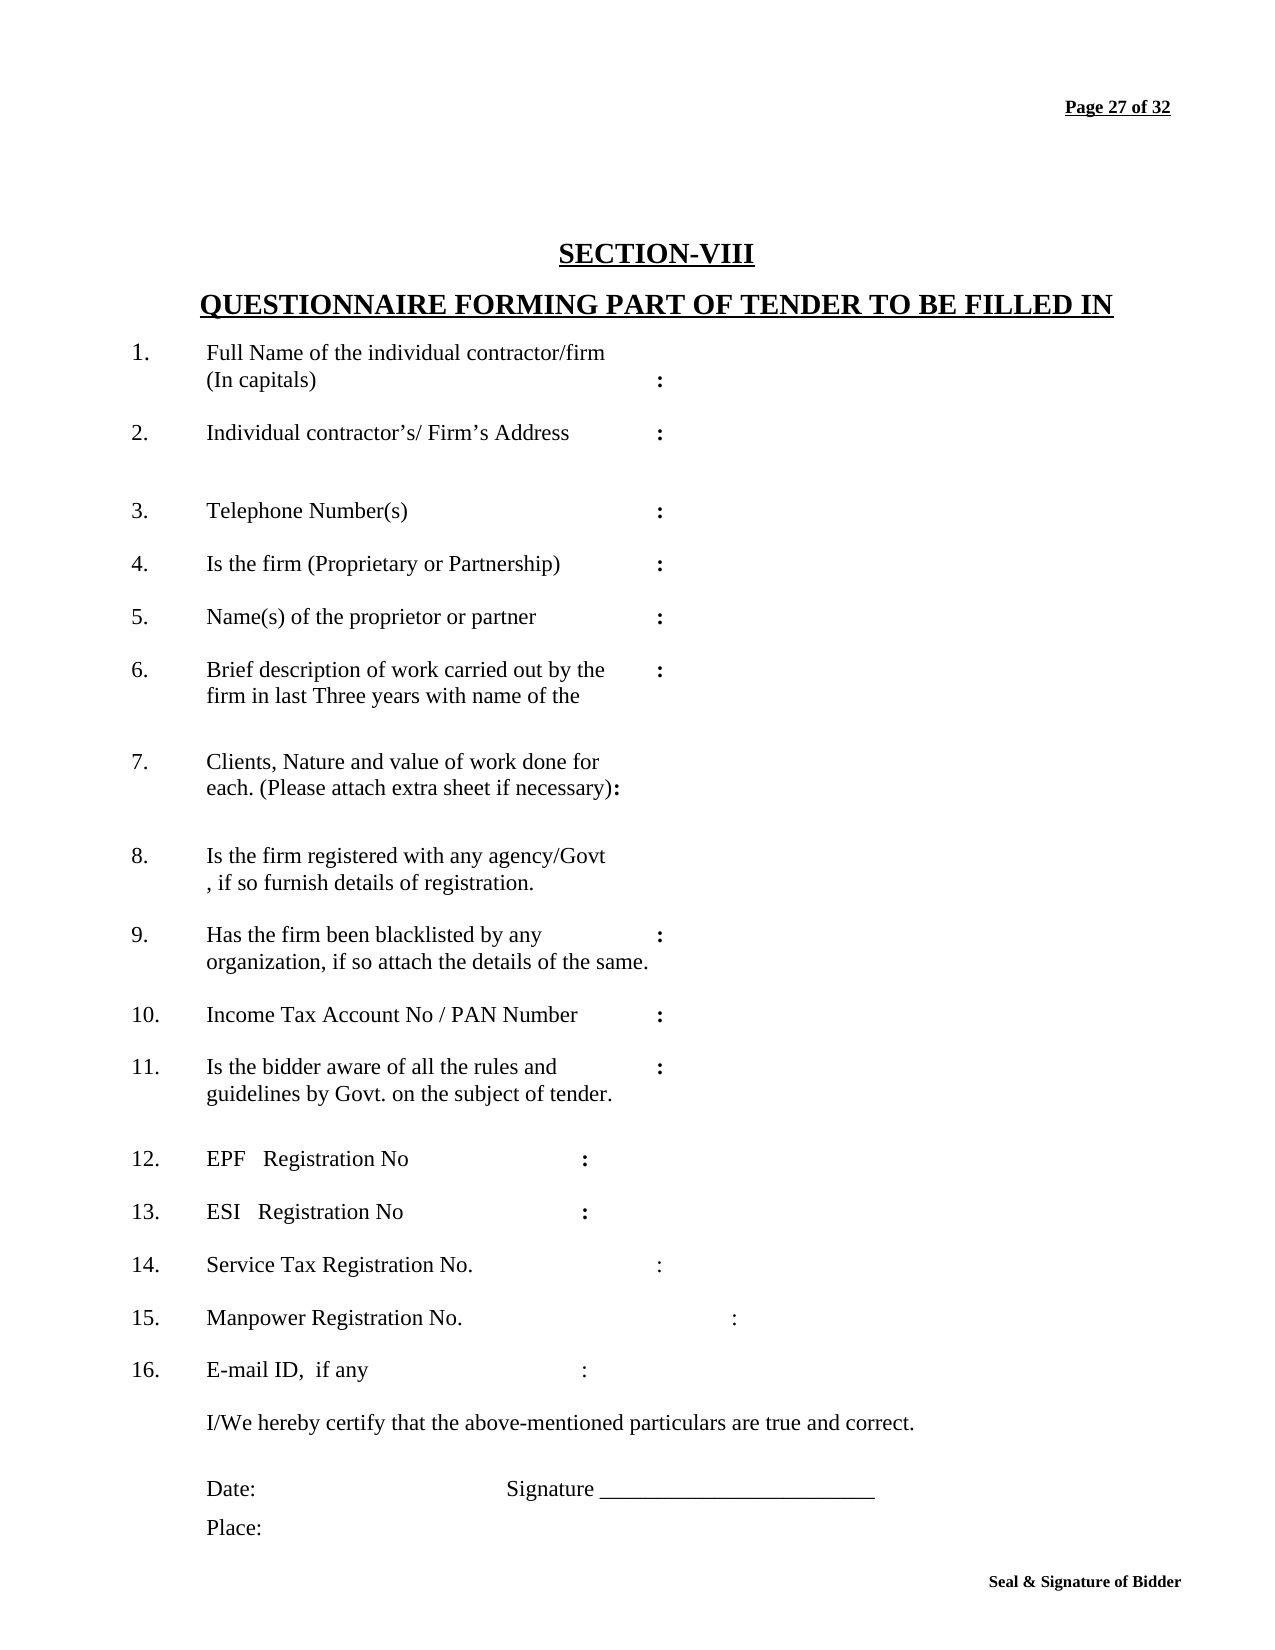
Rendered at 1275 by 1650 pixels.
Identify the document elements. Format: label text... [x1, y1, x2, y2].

list ESI Registration No : [131, 1198, 1181, 1224]
text guidelines by Govt. on the subject of tender. [131, 1080, 1181, 1106]
list Has the firm been blacklisted by any : [131, 922, 1181, 948]
text QUESTIONNAIRE FORMING PART OF TENDER TO BE FILLED IN [131, 287, 1181, 320]
text organization, if so attach the details of the same. [131, 948, 1181, 974]
text each. (Please attach extra sheet if necessary): [131, 774, 1181, 801]
list Manpower Registration No. : [131, 1304, 1181, 1330]
text (In capitals) : [131, 366, 1181, 392]
list Is the bidder aware of all the rules and : [131, 1053, 1181, 1080]
text Place: [206, 1514, 1181, 1541]
text 4. Is the firm (Proprietary or Partnership) : [131, 550, 1181, 577]
text SECTION-VIII [131, 236, 1181, 270]
text firm in last Three years with name of the [131, 682, 1181, 708]
text 5. Name(s) of the proprietor or partner : [131, 603, 1181, 629]
text 2. Individual contractor’s/ Firm’s Address : [131, 418, 1181, 445]
list Service Tax Registration No. : [131, 1251, 1181, 1277]
text 3. Telephone Number(s) : [131, 498, 1181, 524]
text , if so furnish details of registration. [131, 869, 1181, 895]
list Is the firm registered with any agency/Govt [131, 842, 1181, 869]
text 1. Full Name of the individual contractor/firm [131, 337, 1181, 366]
list Brief description of work carried out by the : [131, 656, 1181, 682]
text Date: Signature ________________________ [206, 1475, 1181, 1501]
list Clients, Nature and value of work done for [131, 748, 1181, 774]
text I/We hereby certify that the above-mentioned particulars are true and correct. [206, 1409, 1181, 1435]
list EPF Registration No : [131, 1146, 1181, 1172]
list E-mail ID, if any : [131, 1356, 1181, 1383]
list Income Tax Account No / PAN Number : [131, 1001, 1181, 1027]
